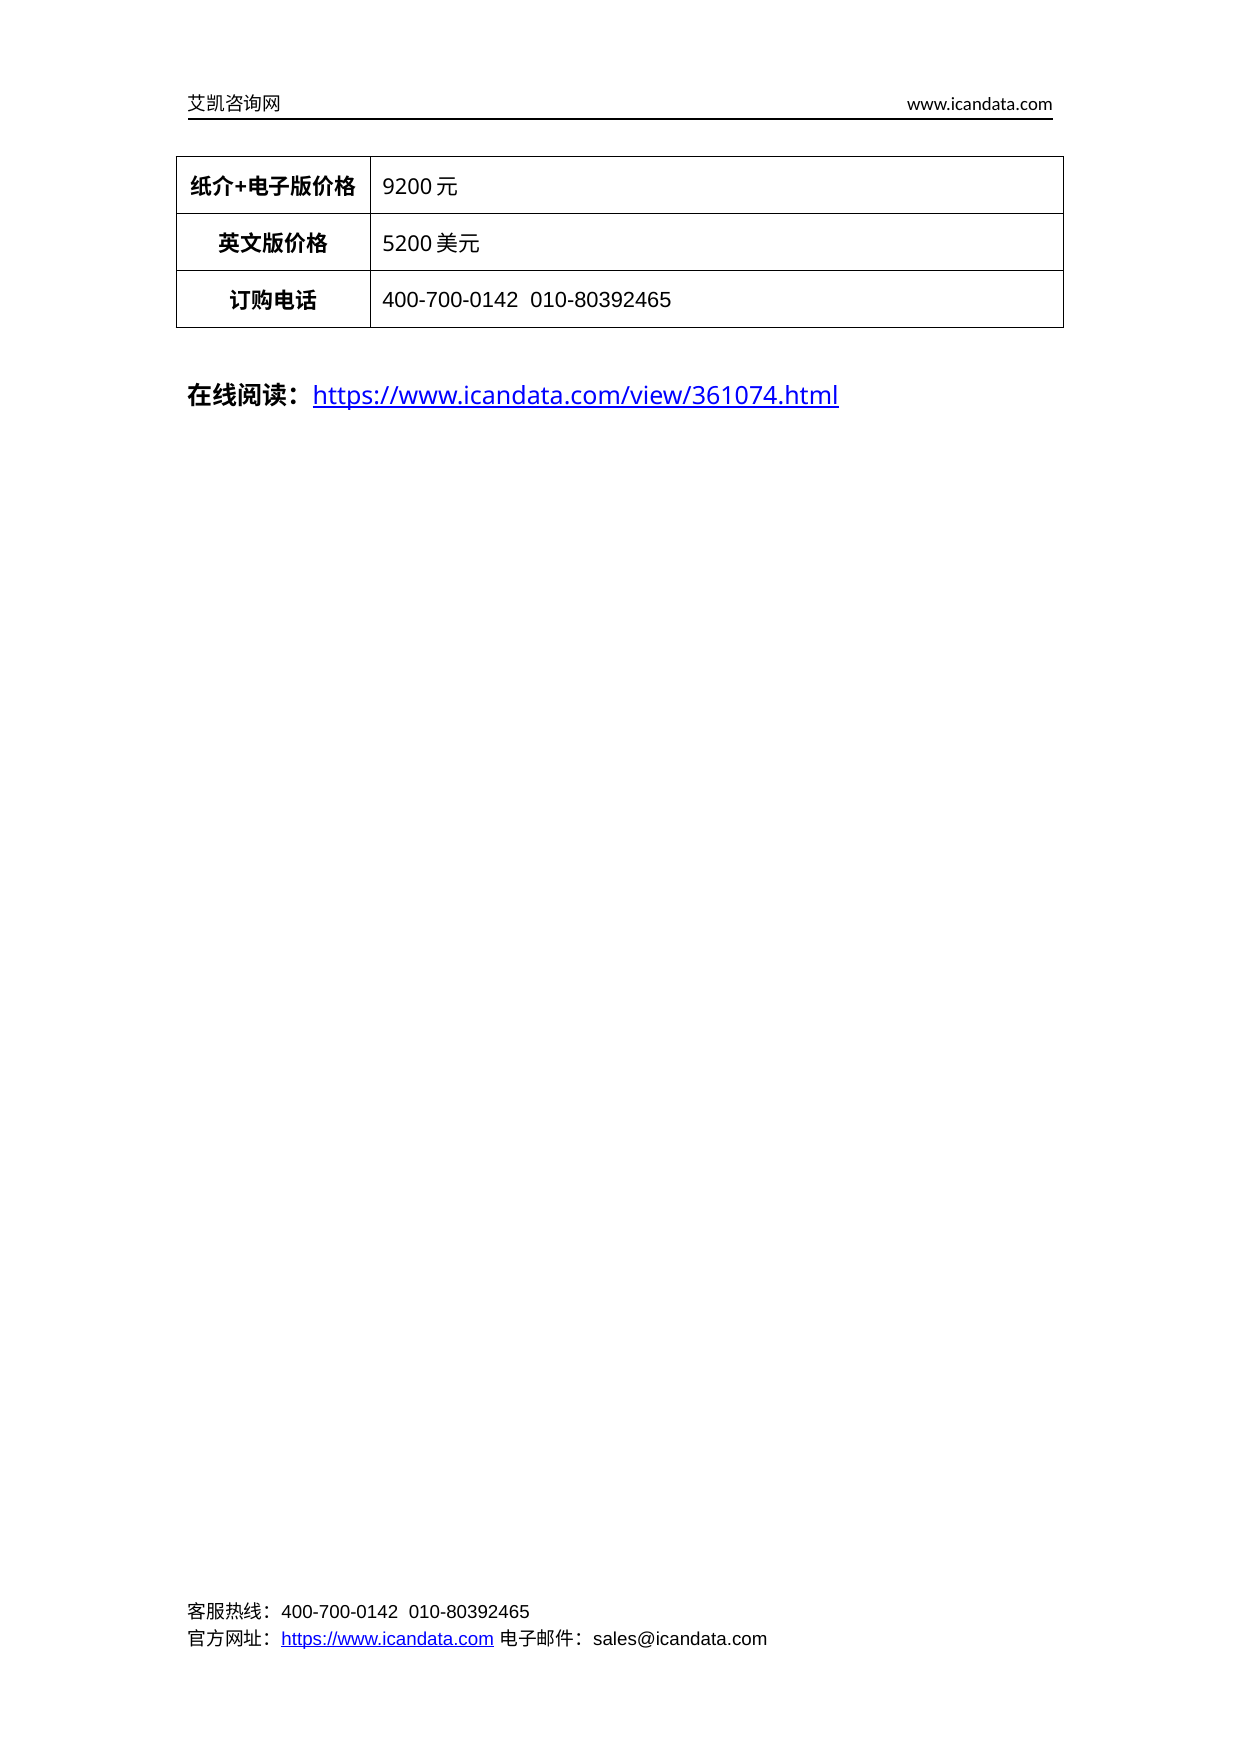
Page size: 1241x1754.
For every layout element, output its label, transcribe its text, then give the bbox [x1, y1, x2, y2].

table_cell 英文版价格 [177, 214, 370, 270]
table_cell 400-700-0142 010-80392465 [371, 271, 1063, 327]
table_cell 5200美元 [371, 214, 1063, 270]
table_cell 纸介+电子版价格 [177, 157, 370, 213]
text 在线阅读：https://www.icandata.com/view/361074.html [187, 361, 1053, 426]
table_cell 订购电话 [177, 271, 370, 327]
table_cell 9200元 [371, 157, 1063, 213]
